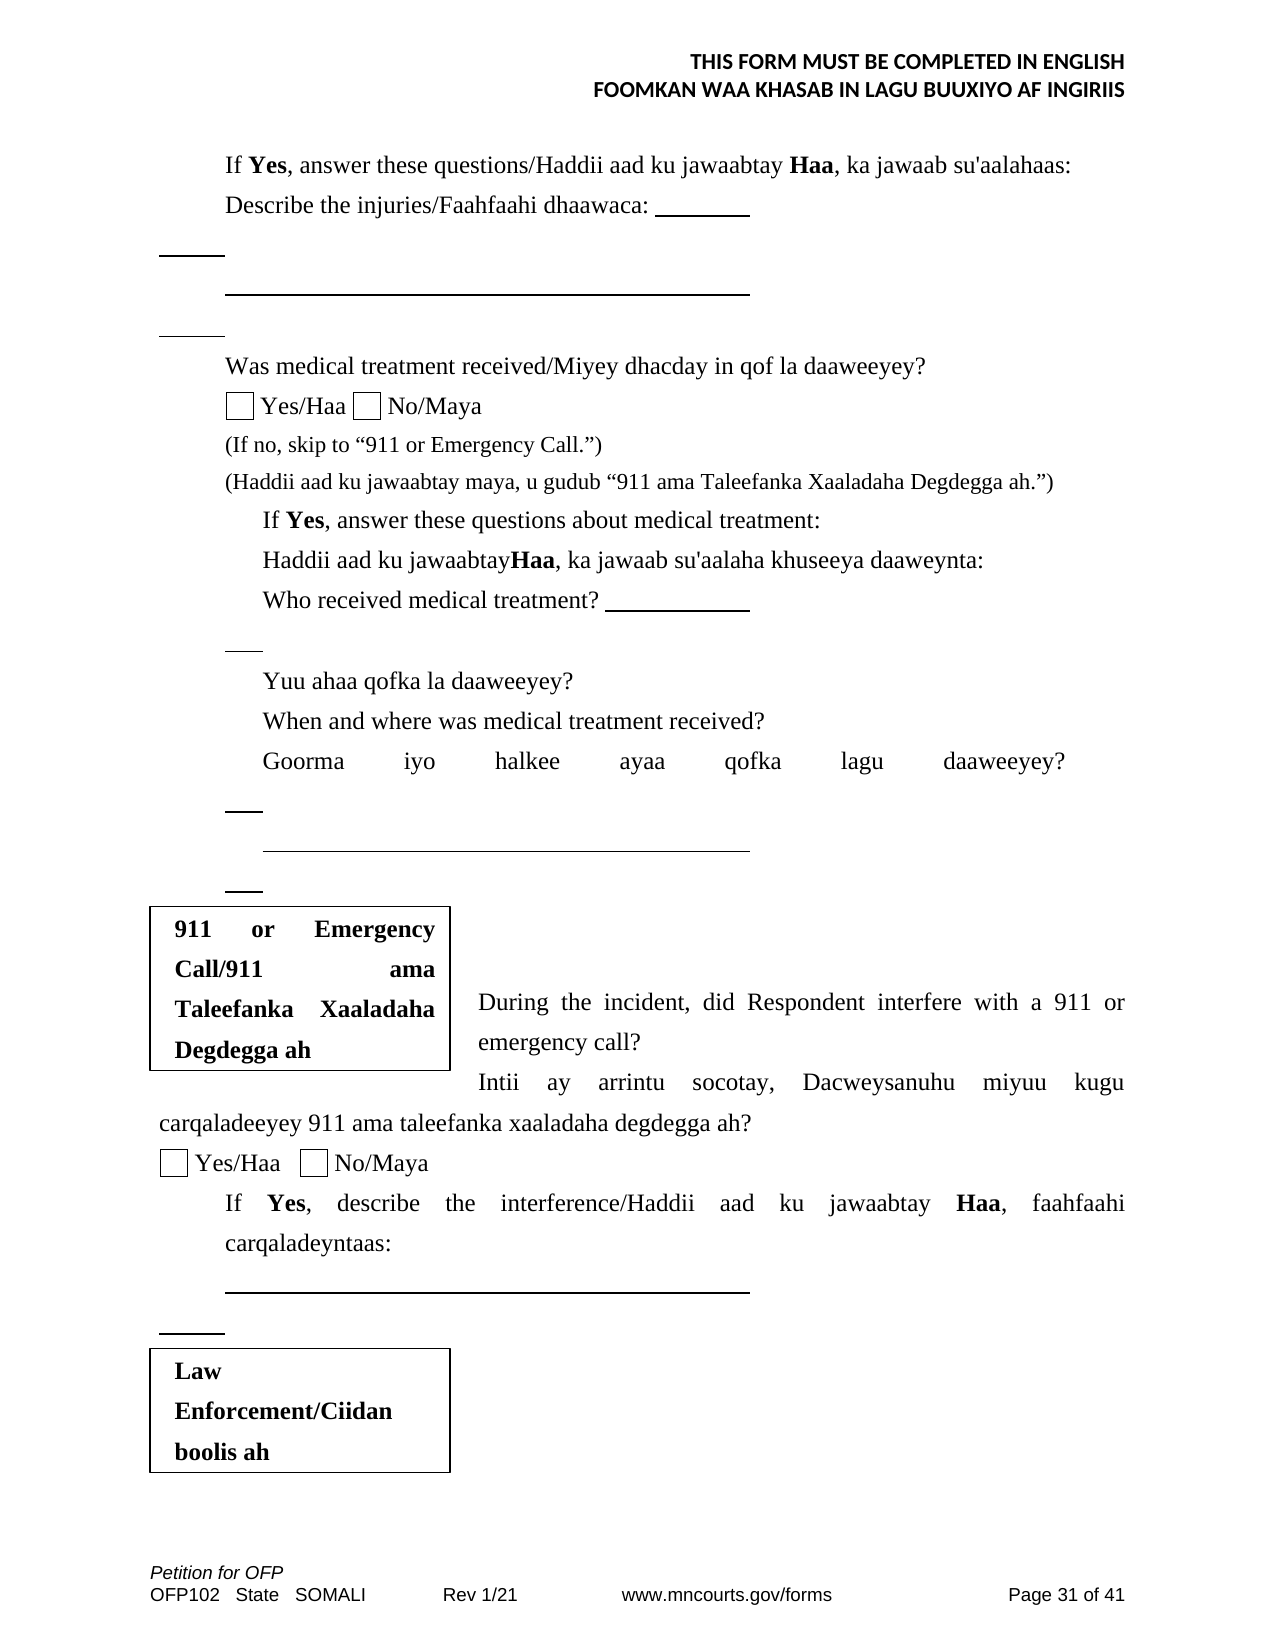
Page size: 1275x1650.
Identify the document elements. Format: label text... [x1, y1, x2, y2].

list Intii ay arrintu socotay, Dacweysanuhu miyuu kugu carqaladeeyey 911 ama taleefanka xaaladaha degdegga ah? [159, 1067, 1125, 1136]
list Was medical treatment received/Miyey dhacday in qof la daaweeyey? Yes/Haa No/Maya [225, 351, 1125, 420]
list Goorma iyo halkee ayaa qofka lagu daaweeyey? [225, 746, 1125, 815]
list During the incident, did Respondent interfere with a 911 or emergency call? [159, 987, 449, 1056]
text If Yes, describe the interference/Haddii aad ku jawaabtay Haa, faahfaahi carqaladeyntaas: [225, 1188, 1125, 1257]
list During the incident, did Respondent interfere with a 911 or emergency call? [451, 987, 1125, 1056]
list If Yes, answer these questions about medical treatment: [225, 505, 1125, 534]
list (If no, skip to “911 or Emergency Call.”) (Haddii aad ku jawaabtay maya, u gudub “911 ama Taleefanka Xaaladaha Degdegga ah.”) [225, 431, 1125, 494]
list Yes/Haa No/Maya [159, 1148, 1125, 1177]
list Yuu ahaa qofka la daaweeyey? [225, 666, 1125, 694]
list When and where was medical treatment received? [225, 706, 1125, 735]
list Who received medical treatment? [225, 585, 1125, 654]
list Haddii aad ku jawaabtayHaa, ka jawaab su'aalaha khuseeya daaweynta: [225, 545, 1125, 574]
list If Yes, answer these questions/Haddii aad ku jawaabtay Haa, ka jawaab su'aalahaas: [159, 150, 1125, 179]
list Describe the injuries/Faahfaahi dhaawaca: [159, 190, 1125, 259]
